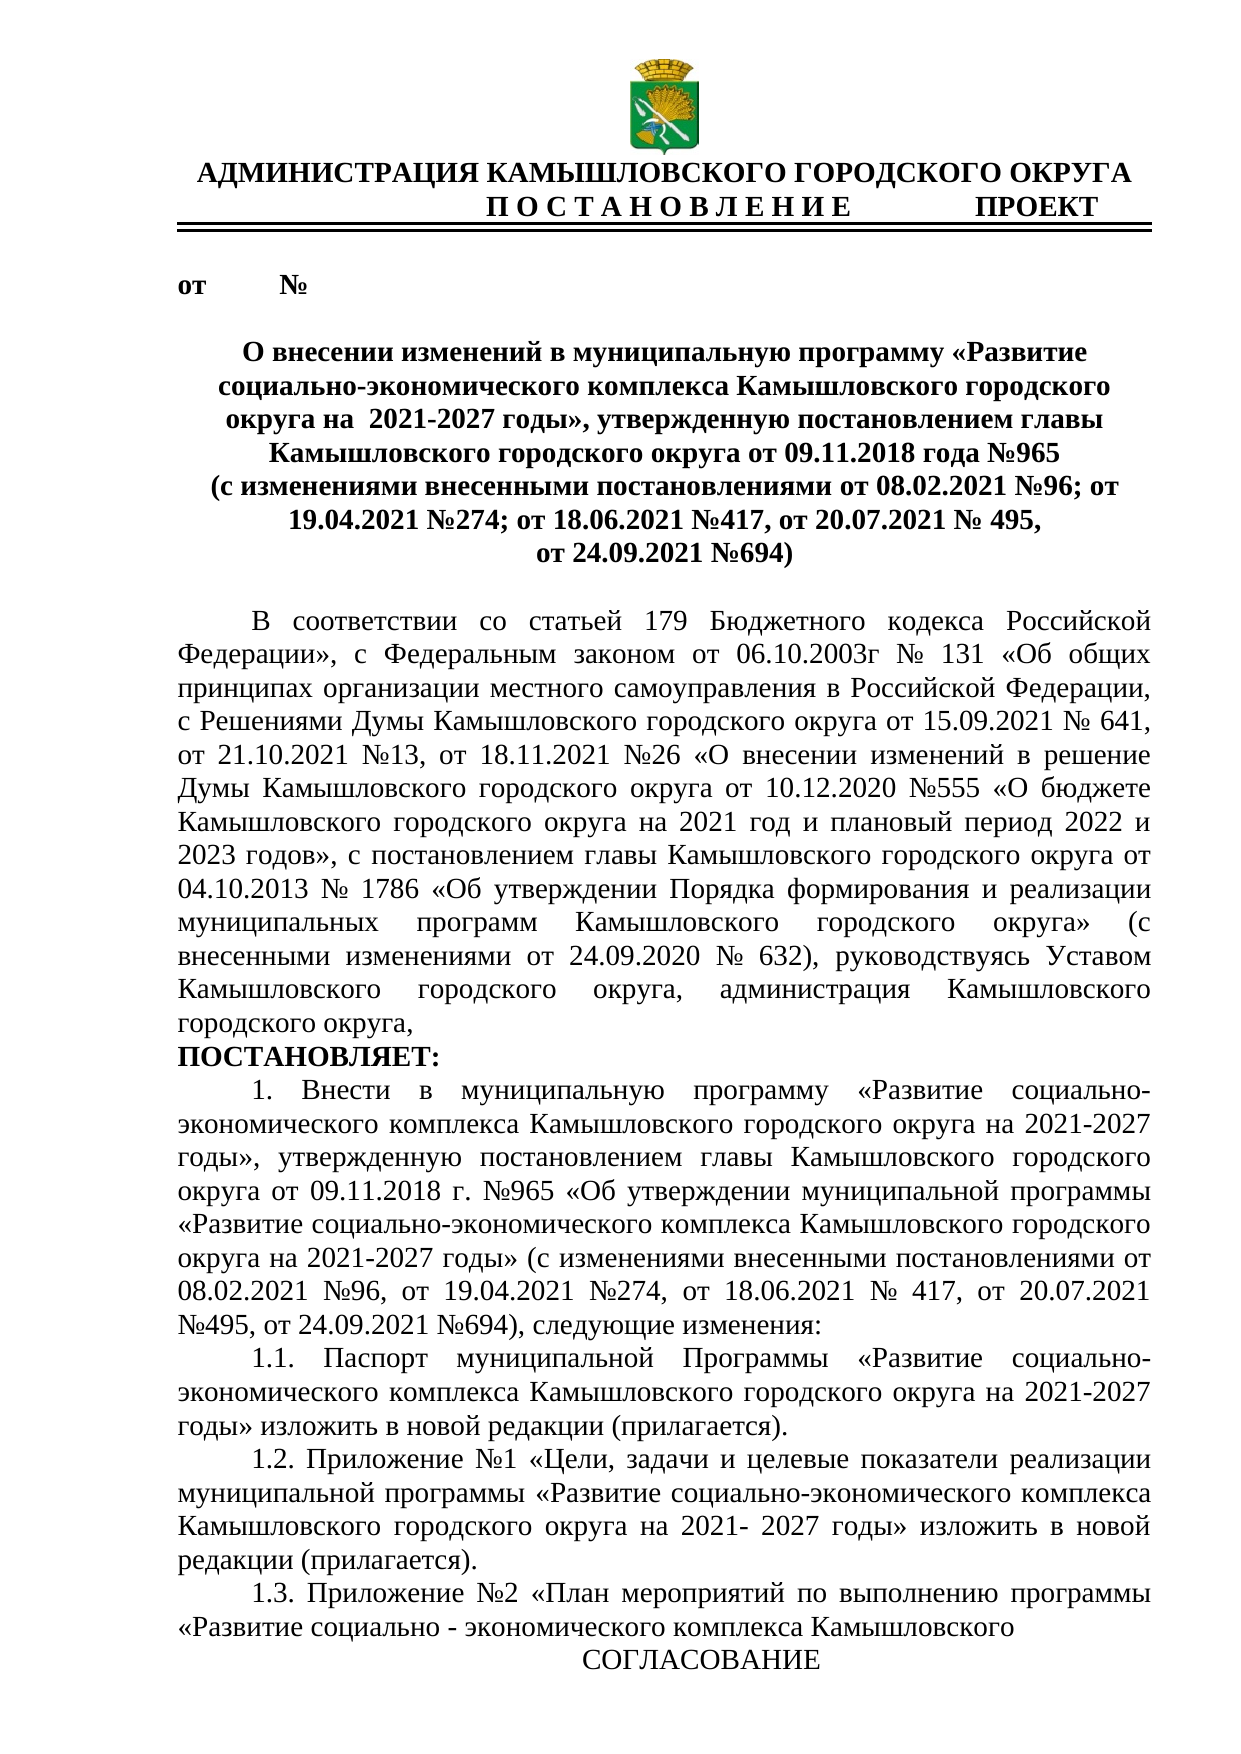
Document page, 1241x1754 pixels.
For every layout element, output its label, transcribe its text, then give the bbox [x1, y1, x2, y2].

text от № [177, 267, 1152, 301]
text П О С Т А Н О В Л Е Н И Е ПРОЕКТ [177, 189, 1152, 222]
text АДМИНИСТРАЦИЯ КАМЫШЛОВСКОГО ГОРОДСКОГО ОКРУГА [177, 155, 1152, 189]
text 1.3. Приложение №2 «План мероприятий по выполнению программы «Развитие социально - экономического комплекса Камышловского [177, 1575, 1152, 1642]
text 1. Внести в муниципальную программу «Развитие социально-экономического комплекса Камышловского городского округа на 2021-2027 годы», утвержденную постановлением главы Камышловского городского округа от 09.11.2018 г. №965 «Об утверждении муниципальной программы «Развитие социально-экономического комплекса Камышловского городского округа на 2021-2027 годы» (с изменениями внесенными постановлениями от 08.02.2021 №96, от 19.04.2021 №274, от 18.06.2021 № 417, от 20.07.2021 №495, от 24.09.2021 №694), следующие изменения: [177, 1072, 1152, 1341]
text 1.1. Паспорт муниципальной Программы «Развитие социально-экономического комплекса Камышловского городского округа на 2021-2027 годы» изложить в новой редакции (прилагается). [177, 1341, 1152, 1441]
text 1.2. Приложение №1 «Цели, задачи и целевые показатели реализации муниципальной программы «Развитие социально-экономического комплекса Камышловского городского округа на 2021- 2027 годы» изложить в новой редакции (прилагается). [177, 1441, 1152, 1575]
text В соответствии со статьей 179 Бюджетного кодекса Российской Федерации», с Федеральным законом от 06.10.2003г № 131 «Об общих принципах организации местного самоуправления в Российской Федерации, с Решениями Думы Камышловского городского округа от 15.09.2021 № 641, от 21.10.2021 №13, от 18.11.2021 №26 «О внесении изменений в решение Думы Камышловского городского округа от 10.12.2020 №555 «О бюджете Камышловского городского округа на 2021 год и плановый период 2022 и 2023 годов», с постановлением главы Камышловского городского округа от 04.10.2013 № 1786 «Об утверждении Порядка формирования и реализации муниципальных программ Камышловского городского округа» (с внесенными изменениями от 24.09.2020 № 632), руководствуясь Уставом Камышловского городского округа, администрация Камышловского городского округа, [177, 603, 1152, 1039]
text СОГЛАСОВАНИЕ [177, 1642, 1152, 1676]
text от 24.09.2021 №694) [177, 536, 1152, 569]
text ПОСТАНОВЛЯЕТ: [177, 1039, 1152, 1072]
text (с изменениями внесенными постановлениями от 08.02.2021 №96; от 19.04.2021 №274; от 18.06.2021 №417, от 20.07.2021 № 495, [177, 468, 1152, 536]
picture [630, 59, 699, 155]
text О внесении изменений в муниципальную программу «Развитие социально-экономического комплекса Камышловского городского округа на 2021-2027 годы», утвержденную постановлением главы Камышловского городского округа от 09.11.2018 года №965 [177, 334, 1152, 468]
